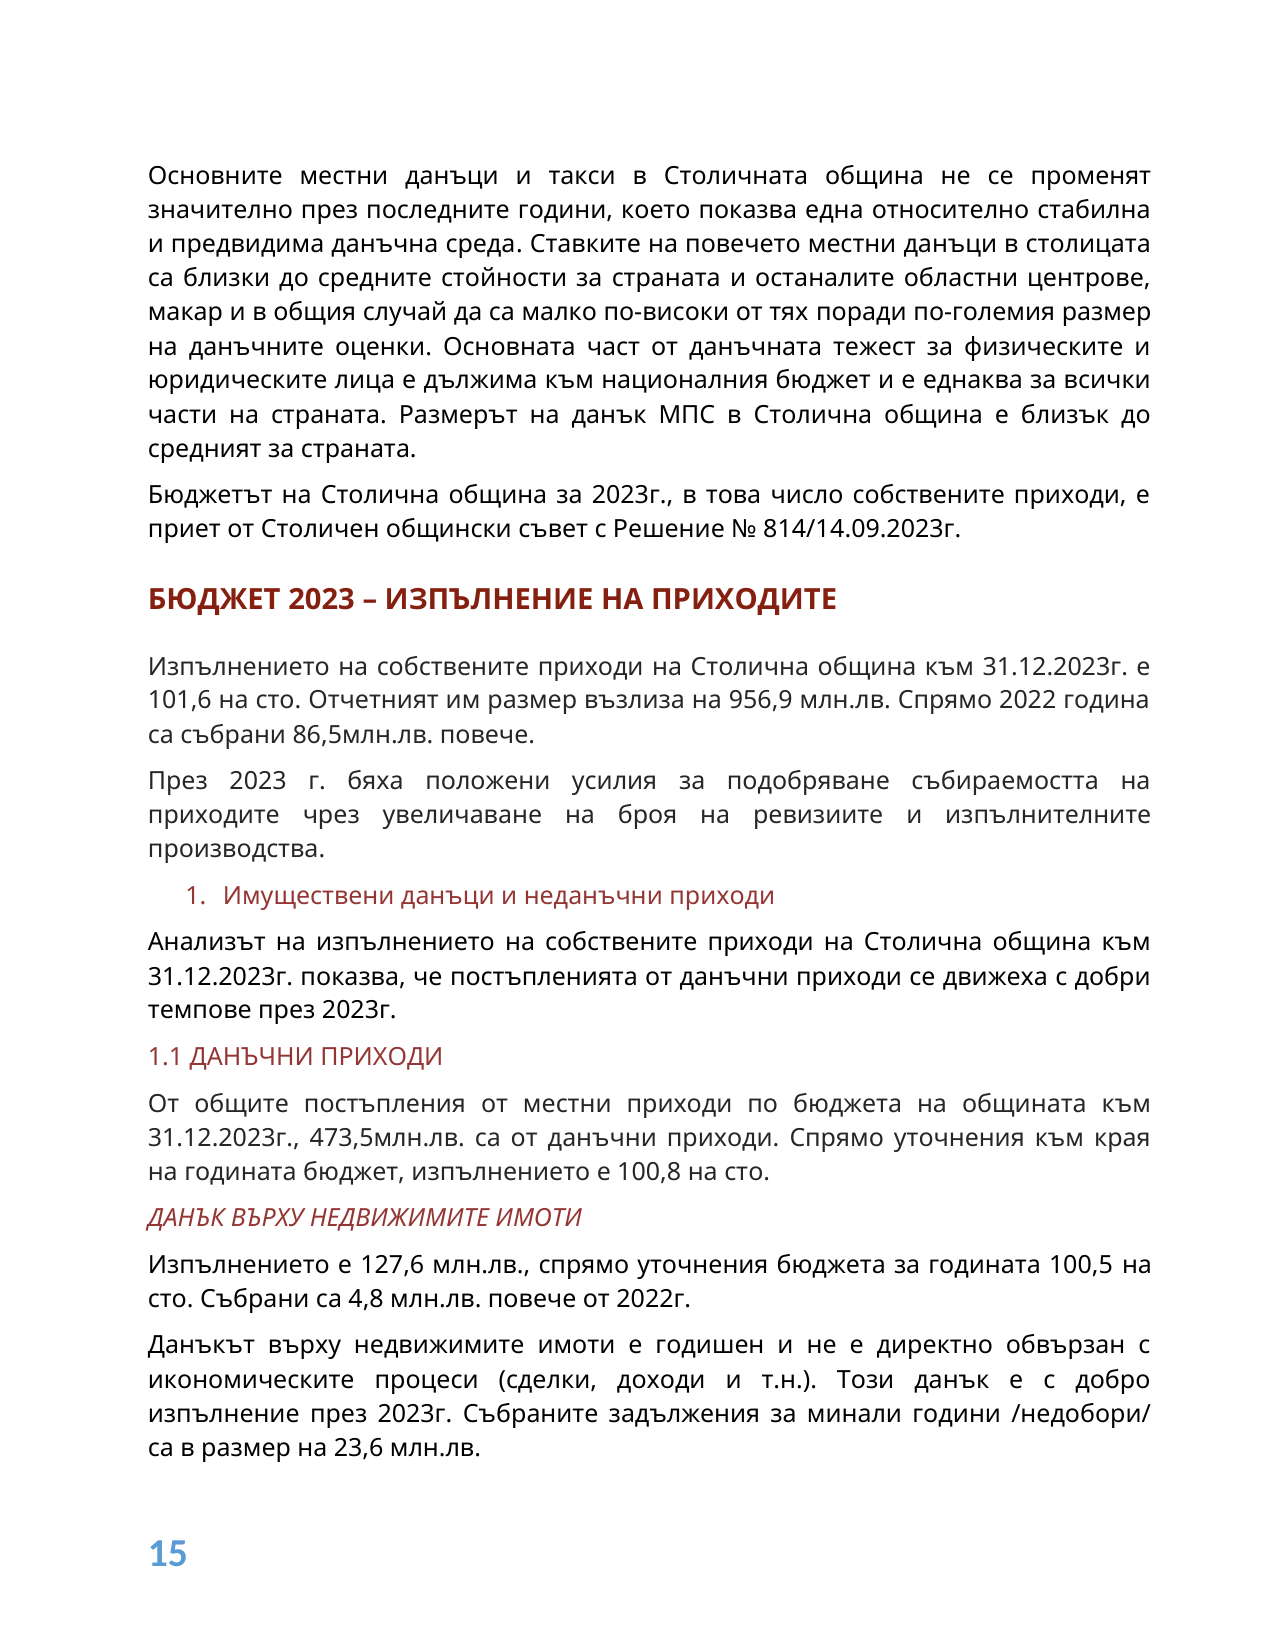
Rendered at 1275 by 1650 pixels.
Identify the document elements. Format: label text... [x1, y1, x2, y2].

text През 2023 г. бяха положени усилия за подобряване събираемостта на приходите чрез увеличаване на броя на ревизиите и изпълнителните производства. [148, 763, 1152, 865]
subtitle данък върху недвижимите имоти [148, 1200, 1152, 1234]
text Изпълнението е 127,6 млн.лв., спрямо уточнения бюджета за годината 100,5 на сто. Събрани са 4,8 млн.лв. повече от 2022г. [148, 1247, 1152, 1315]
subtitle 1.1 ДАНЪЧНИ ПРИХОДИ [148, 1039, 1152, 1073]
text Основните местни данъци и такси в Столичната община не се променят значително през последните години, което показва една относително стабилна и предвидима данъчна среда. Ставките на повечето местни данъци в столицата са близки до средните стойности за страната и останалите областни центрове, макар и в общия случай да са малко по-високи от тях поради по-големия размер на данъчните оценки. Основната част от данъчната тежест за физическите и юридическите лица е дължима към националния бюджет и е еднаква за всички части на страната. Размерът на данък МПС в Столична община е близък до средният за страната. [148, 158, 1152, 464]
text Анализът на изпълнението на собствените приходи на Столична община към 31.12.2023г. показва, че постъпленията от данъчни приходи се движеха с добри темпове през 2023г. [148, 924, 1152, 1026]
text Данъкът върху недвижимите имоти е годишен и не е директно обвързан с икономическите процеси (сделки, доходи и т.н.). Този данък е с добро изпълнение през 2023г. Събраните задължения за минали години /недобори/ са в размер на 23,6 млн.лв. [148, 1327, 1152, 1463]
subtitle БЮДЖЕТ 2023 – ИЗПЪЛНЕНИЕ НА ПРИХОДИТЕ [148, 578, 1152, 618]
text От общите постъпления от местни приходи по бюджета на общината към 31.12.2023г., 473,5млн.лв. са от данъчни приходи. Спрямо уточнения към края на годината бюджет, изпълнението е 100,8 на сто. [148, 1085, 1152, 1187]
text Бюджетът на Столична община за 2023г., в това число собствените приходи, е приет от Столичен общински съвет с Решение № 814/14.09.2023г. [148, 477, 1152, 545]
subtitle Имуществени данъци и неданъчни приходи [185, 877, 1152, 912]
text Изпълнението на собствените приходи на Столична община към 31.12.2023г. е 101,6 на сто. Отчетният им размер възлиза на 956,9 млн.лв. Спрямо 2022 година са събрани 86,5млн.лв. повече. [148, 648, 1152, 750]
